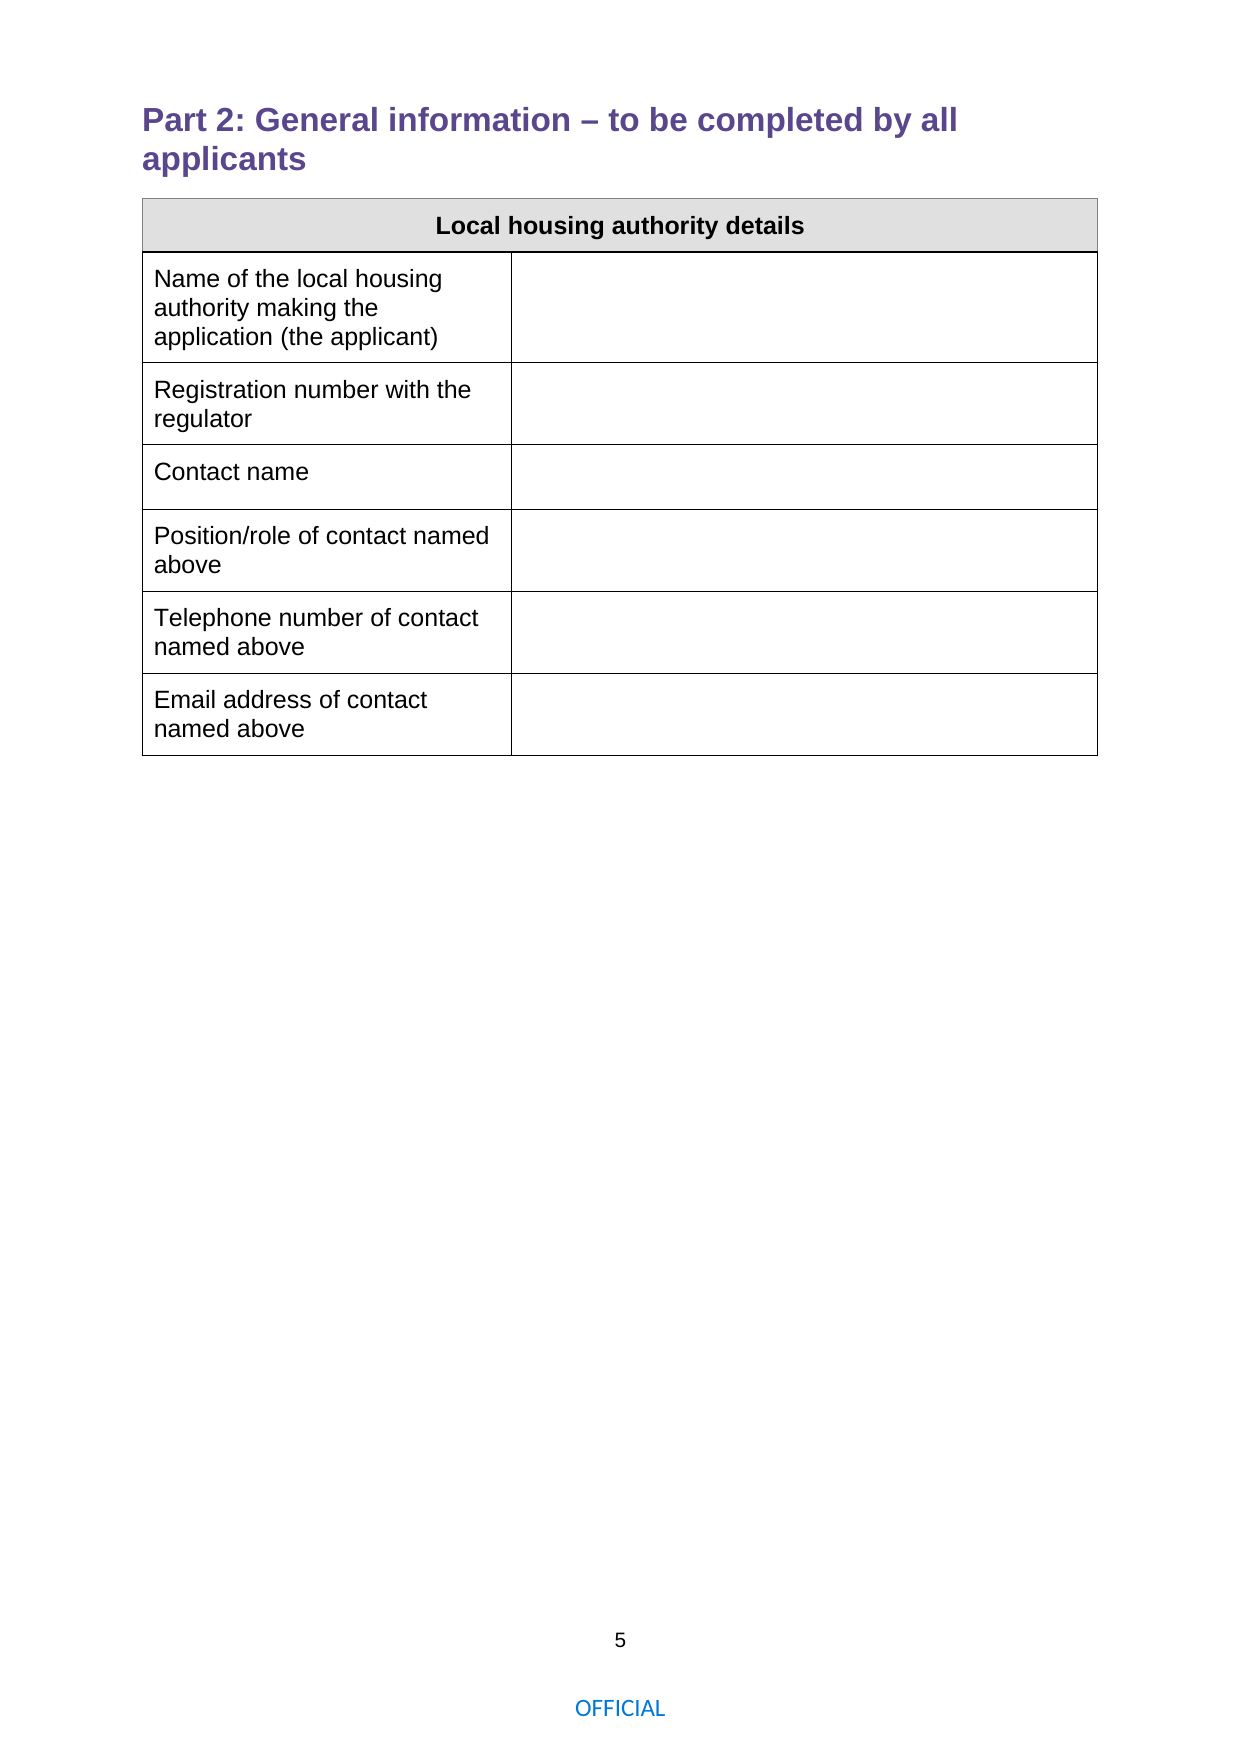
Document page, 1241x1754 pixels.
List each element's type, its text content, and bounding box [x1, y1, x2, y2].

table_cell Registration number with the regulator [143, 363, 511, 444]
table_cell Telephone number of contact named above [143, 592, 511, 673]
table_cell [512, 445, 1097, 508]
table_cell [512, 592, 1097, 673]
subtitle Part 2: General information – to be completed by all applicants [142, 100, 1098, 177]
table_cell Contact name [143, 445, 511, 508]
table_cell [512, 510, 1097, 591]
table_cell Email address of contact named above [143, 674, 511, 755]
table_cell [512, 363, 1097, 444]
table_cell Name of the local housing authority making the application (the applicant) [143, 253, 511, 362]
table_cell Position/role of contact named above [143, 510, 511, 591]
table_cell [512, 674, 1097, 755]
table_cell [512, 253, 1097, 362]
table_header Local housing authority details [143, 199, 1097, 251]
